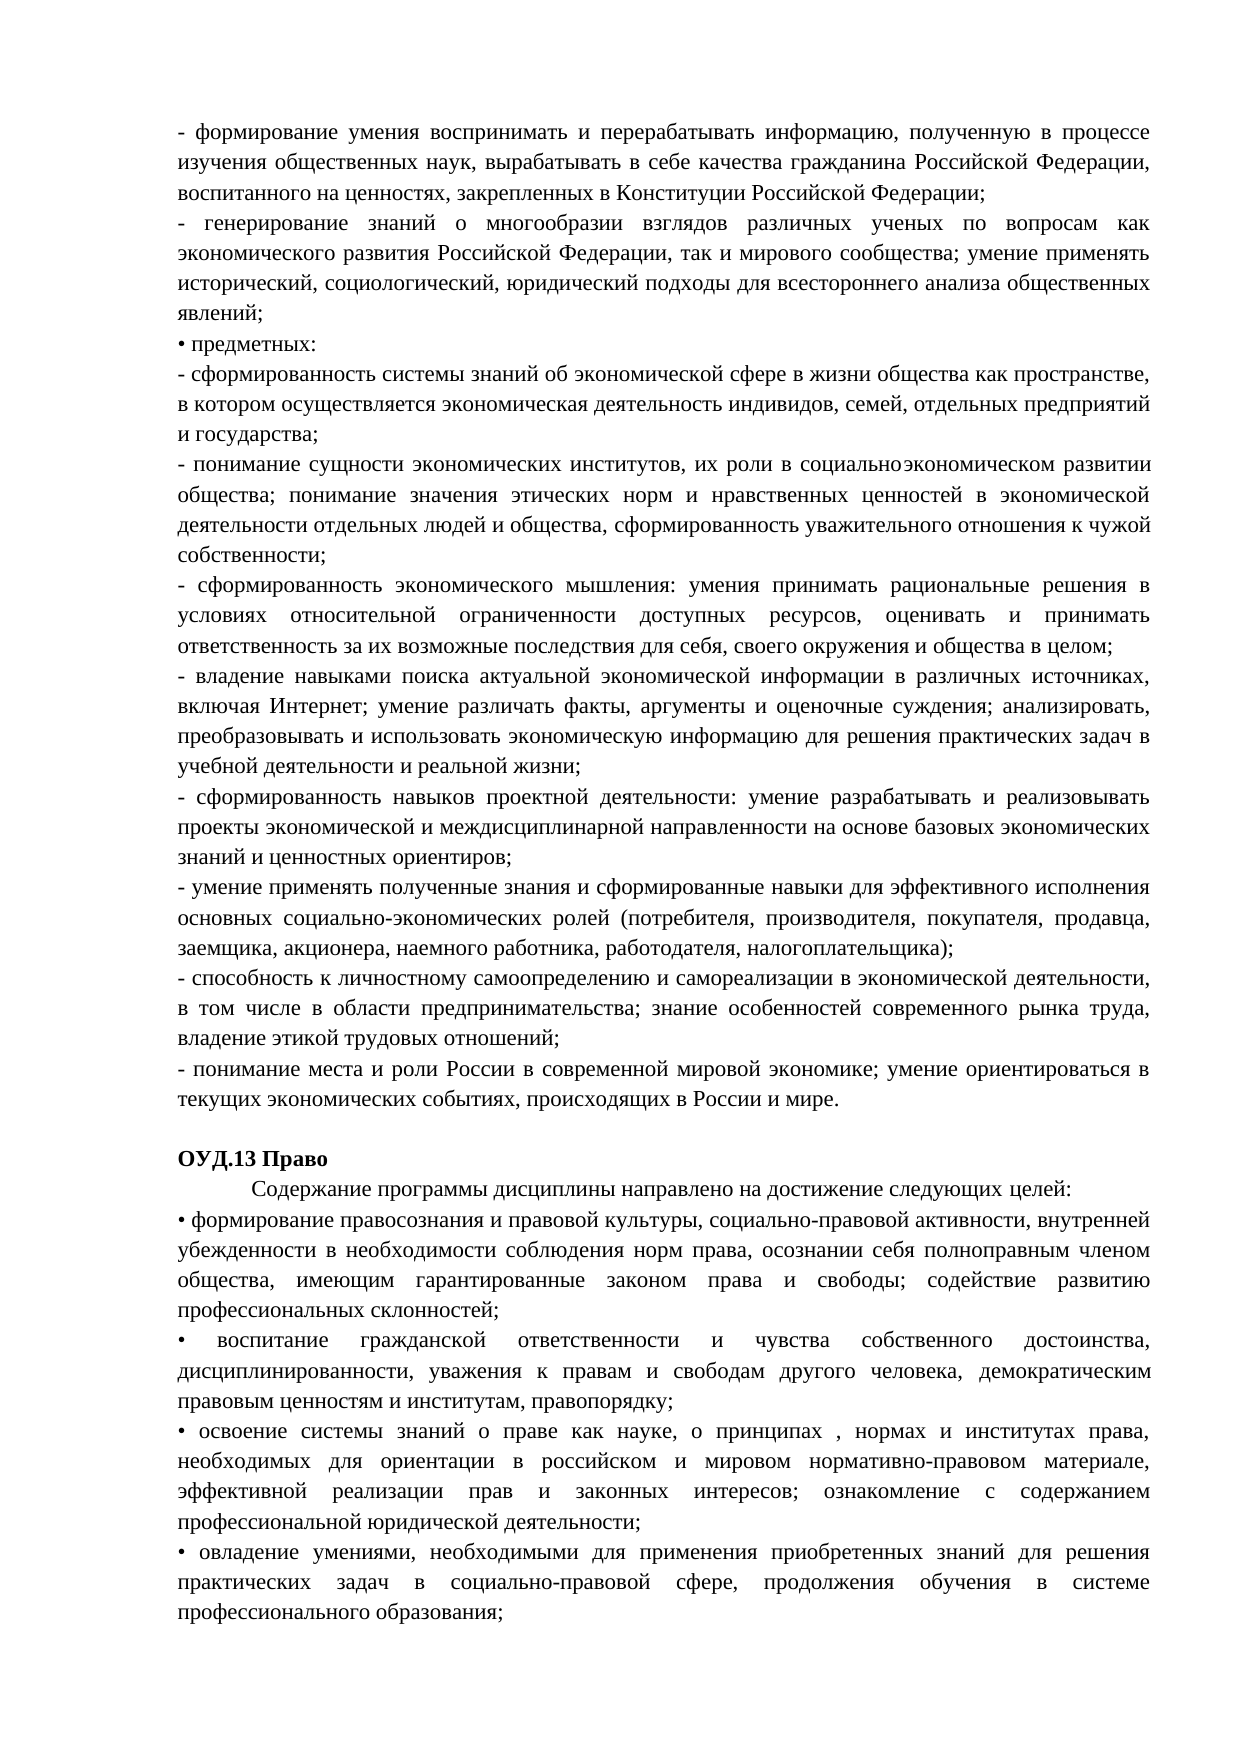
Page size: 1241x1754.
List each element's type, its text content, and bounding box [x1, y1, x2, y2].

text - способность к личностному самоопределению и самореализации в экономической деятельности, в том числе в области предпринимательства; знание особенностей современного рынка труда, владение этикой трудовых отношений; [177, 964, 1152, 1051]
text • овладение умениями, необходимыми для применения приобретенных знаний для решения практических задач в социально-правовой сфере, продолжения обучения в системе профессионального образования; [177, 1538, 1152, 1625]
text - владение навыками поиска актуальной экономической информации в различных источниках, включая Интернет; умение различать факты, аргументы и оценочные суждения; анализировать, преобразовывать и использовать экономическую информацию для решения практических задач в учебной деятельности и реальной жизни; [177, 662, 1152, 779]
text - понимание места и роли России в современной мировой экономике; умение ориентироваться в текущих экономических событиях, происходящих в России и мире. [177, 1054, 1152, 1111]
text - сформированность экономического мышления: умения принимать рациональные решения в условиях относительной ограниченности доступных ресурсов, оценивать и принимать ответственность за их возможные последствия для себя, своего окружения и общества в целом; [177, 571, 1152, 658]
text • формирование правосознания и правовой культуры, социально-правовой активности, внутренней убежденности в необходимости соблюдения норм права, осознании себя полноправным членом общества, имеющим гарантированные законом права и свободы; содействие развитию профессиональных склонностей; [177, 1206, 1152, 1323]
text • воспитание гражданской ответственности и чувства собственного достоинства, дисциплинированности, уважения к правам и свободам другого человека, демократическим правовым ценностям и институтам, правопорядку; [177, 1326, 1152, 1413]
text - понимание сущности экономических институтов, их роли в социальноэкономическом развитии общества; понимание значения этических норм и нравственных ценностей в экономической деятельности отдельных людей и общества, сформированность уважительного отношения к чужой собственности; [177, 450, 1152, 567]
text - формирование умения воспринимать и перерабатывать информацию, полученную в процессе изучения общественных наук, вырабатывать в себе качества гражданина Российской Федерации, воспитанного на ценностях, закрепленных в Конституции Российской Федерации; [177, 118, 1152, 205]
text • предметных: [177, 329, 1152, 356]
text ОУД.13 Право [177, 1145, 1152, 1172]
text Содержание программы дисциплины направлено на достижение следующих целей: [177, 1175, 1152, 1202]
text - сформированность системы знаний об экономической сфере в жизни общества как пространстве, в котором осуществляется экономическая деятельность индивидов, семей, отдельных предприятий и государства; [177, 360, 1152, 447]
text - сформированность навыков проектной деятельности: умение разрабатывать и реализовывать проекты экономической и междисциплинарной направленности на основе базовых экономических знаний и ценностных ориентиров; [177, 783, 1152, 869]
text - умение применять полученные знания и сформированные навыки для эффективного исполнения основных социально-экономических ролей (потребителя, производителя, покупателя, продавца, заемщика, акционера, наемного работника, работодателя, налогоплательщика); [177, 873, 1152, 960]
text - генерирование знаний о многообразии взглядов различных ученых по вопросам как экономического развития Российской Федерации, так и мирового сообщества; умение применять исторический, социологический, юридический подходы для всестороннего анализа общественных явлений; [177, 209, 1152, 326]
text • освоение системы знаний о праве как науке, о принципах , нормах и институтах права, необходимых для ориентации в российском и мировом нормативно-правовом материале, эффективной реализации прав и законных интересов; ознакомление с содержанием профессиональной юридической деятельности; [177, 1417, 1152, 1534]
